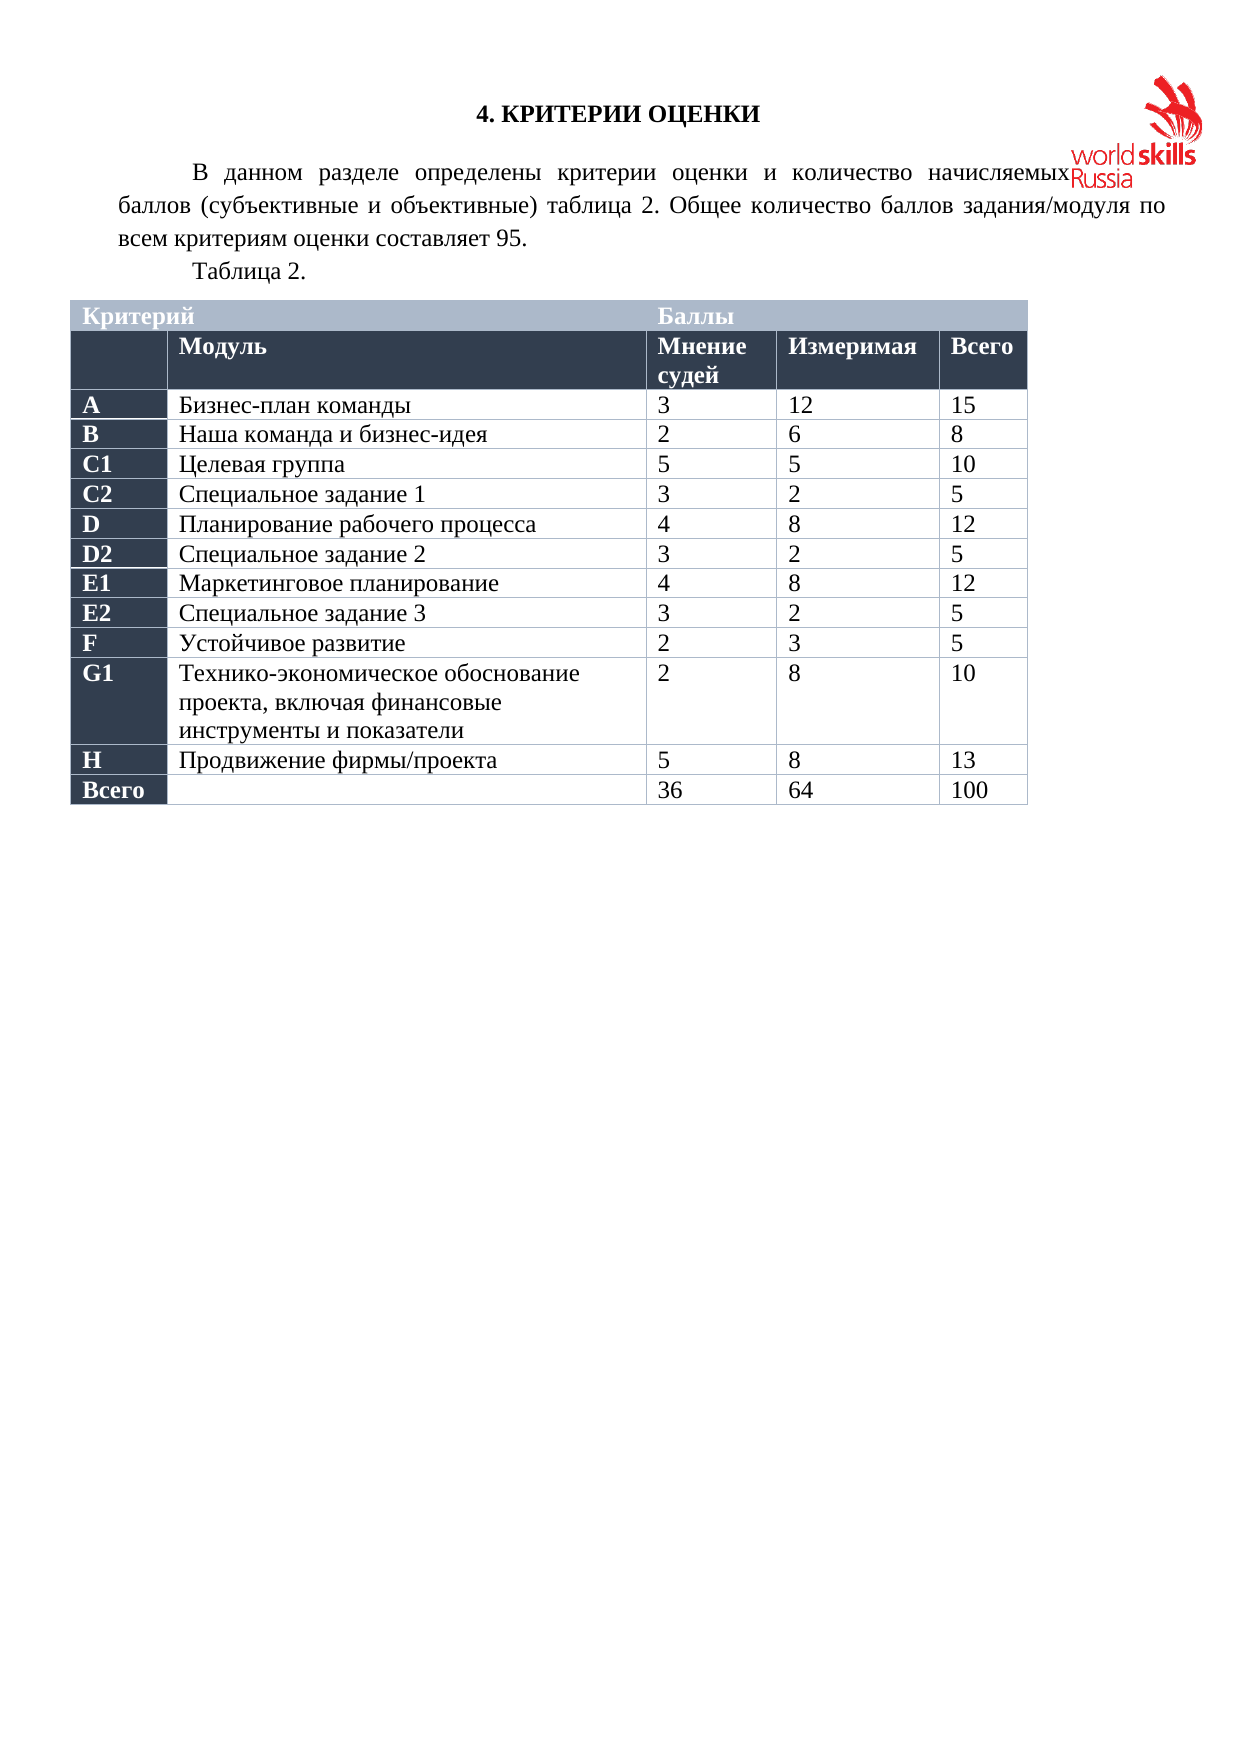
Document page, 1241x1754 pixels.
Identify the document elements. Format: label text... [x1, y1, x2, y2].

text Таблица 2. [192, 256, 1215, 285]
table_cell 5 [940, 598, 1027, 627]
table_cell 3 [647, 390, 776, 418]
table_cell Целевая группа [168, 449, 646, 478]
table_cell G1 [71, 658, 167, 744]
table_cell 3 [647, 539, 776, 567]
table_cell Маркетинговое планирование [168, 569, 646, 597]
table_cell E2 [71, 598, 167, 627]
table_cell 4 [647, 509, 776, 538]
table_cell 5 [647, 745, 776, 774]
table_cell Наша команда и бизнес-идея [168, 420, 646, 448]
table_cell 4 [647, 569, 776, 597]
table_cell Специальное задание 2 [168, 539, 646, 567]
table_cell 3 [647, 479, 776, 508]
table_cell 5 [647, 449, 776, 478]
table_cell Специальное задание 3 [168, 598, 646, 627]
table_cell 12 [777, 390, 939, 418]
table_cell 8 [777, 745, 939, 774]
table_cell Бизнес-план команды [168, 390, 646, 418]
table_cell 5 [940, 539, 1027, 567]
table_cell 2 [647, 420, 776, 448]
table_cell Технико-экономическое обоснование проекта, включая финансовые инструменты и показатели [168, 658, 646, 744]
table_cell D2 [71, 539, 167, 567]
table_cell 8 [940, 420, 1027, 448]
text В данном разделе определены критерии оценки и количество начисляемых баллов (субъективные и объективные) таблица 2. Общее количество баллов задания/модуля по всем критериям оценки составляет 95. [118, 157, 1167, 252]
table_cell B [71, 420, 167, 448]
table_cell 12 [940, 509, 1027, 538]
table_cell E1 [71, 569, 167, 597]
table_cell 10 [940, 658, 1027, 744]
table_cell 100 [940, 775, 1027, 804]
table_cell [71, 331, 167, 389]
table_cell F [71, 628, 167, 657]
table_cell Всего [940, 331, 1027, 389]
table_cell A [71, 390, 167, 418]
table_cell 2 [647, 628, 776, 657]
table_cell Мнение судей [647, 331, 776, 389]
table_cell Устойчивое развитие [168, 628, 646, 657]
table_cell 2 [777, 479, 939, 508]
table_cell 8 [777, 509, 939, 538]
table_cell 2 [777, 539, 939, 567]
table_cell 5 [777, 449, 939, 478]
table_cell С2 [71, 479, 167, 508]
table_header Баллы [647, 301, 1027, 330]
table_cell 64 [777, 775, 939, 804]
table_cell 6 [777, 420, 939, 448]
table_cell 10 [940, 449, 1027, 478]
table_cell 13 [940, 745, 1027, 774]
table_cell 3 [647, 598, 776, 627]
table_cell D [71, 509, 167, 538]
table_cell 8 [777, 658, 939, 744]
table_cell C1 [71, 449, 167, 478]
picture [1071, 75, 1203, 99]
table_cell [168, 775, 646, 804]
table_cell 15 [940, 390, 1027, 418]
table_cell Измеримая [777, 331, 939, 389]
table_cell 3 [777, 628, 939, 657]
table_cell Специальное задание 1 [168, 479, 646, 508]
table_cell 36 [647, 775, 776, 804]
subtitle 4. КРИТЕРИИ ОЦЕНКИ [476, 99, 1215, 128]
table_cell 5 [940, 479, 1027, 508]
picture [1071, 128, 1203, 188]
table_cell H [71, 745, 167, 774]
table_cell 5 [940, 628, 1027, 657]
table_cell 2 [777, 598, 939, 627]
table_cell 8 [777, 569, 939, 597]
table_header Критерий [71, 301, 646, 330]
table_cell 2 [647, 658, 776, 744]
table_cell Всего [71, 775, 167, 804]
table_cell 12 [940, 569, 1027, 597]
table_cell Планирование рабочего процесса [168, 509, 646, 538]
table_cell Модуль [168, 331, 646, 389]
table_cell Продвижение фирмы/проекта [168, 745, 646, 774]
